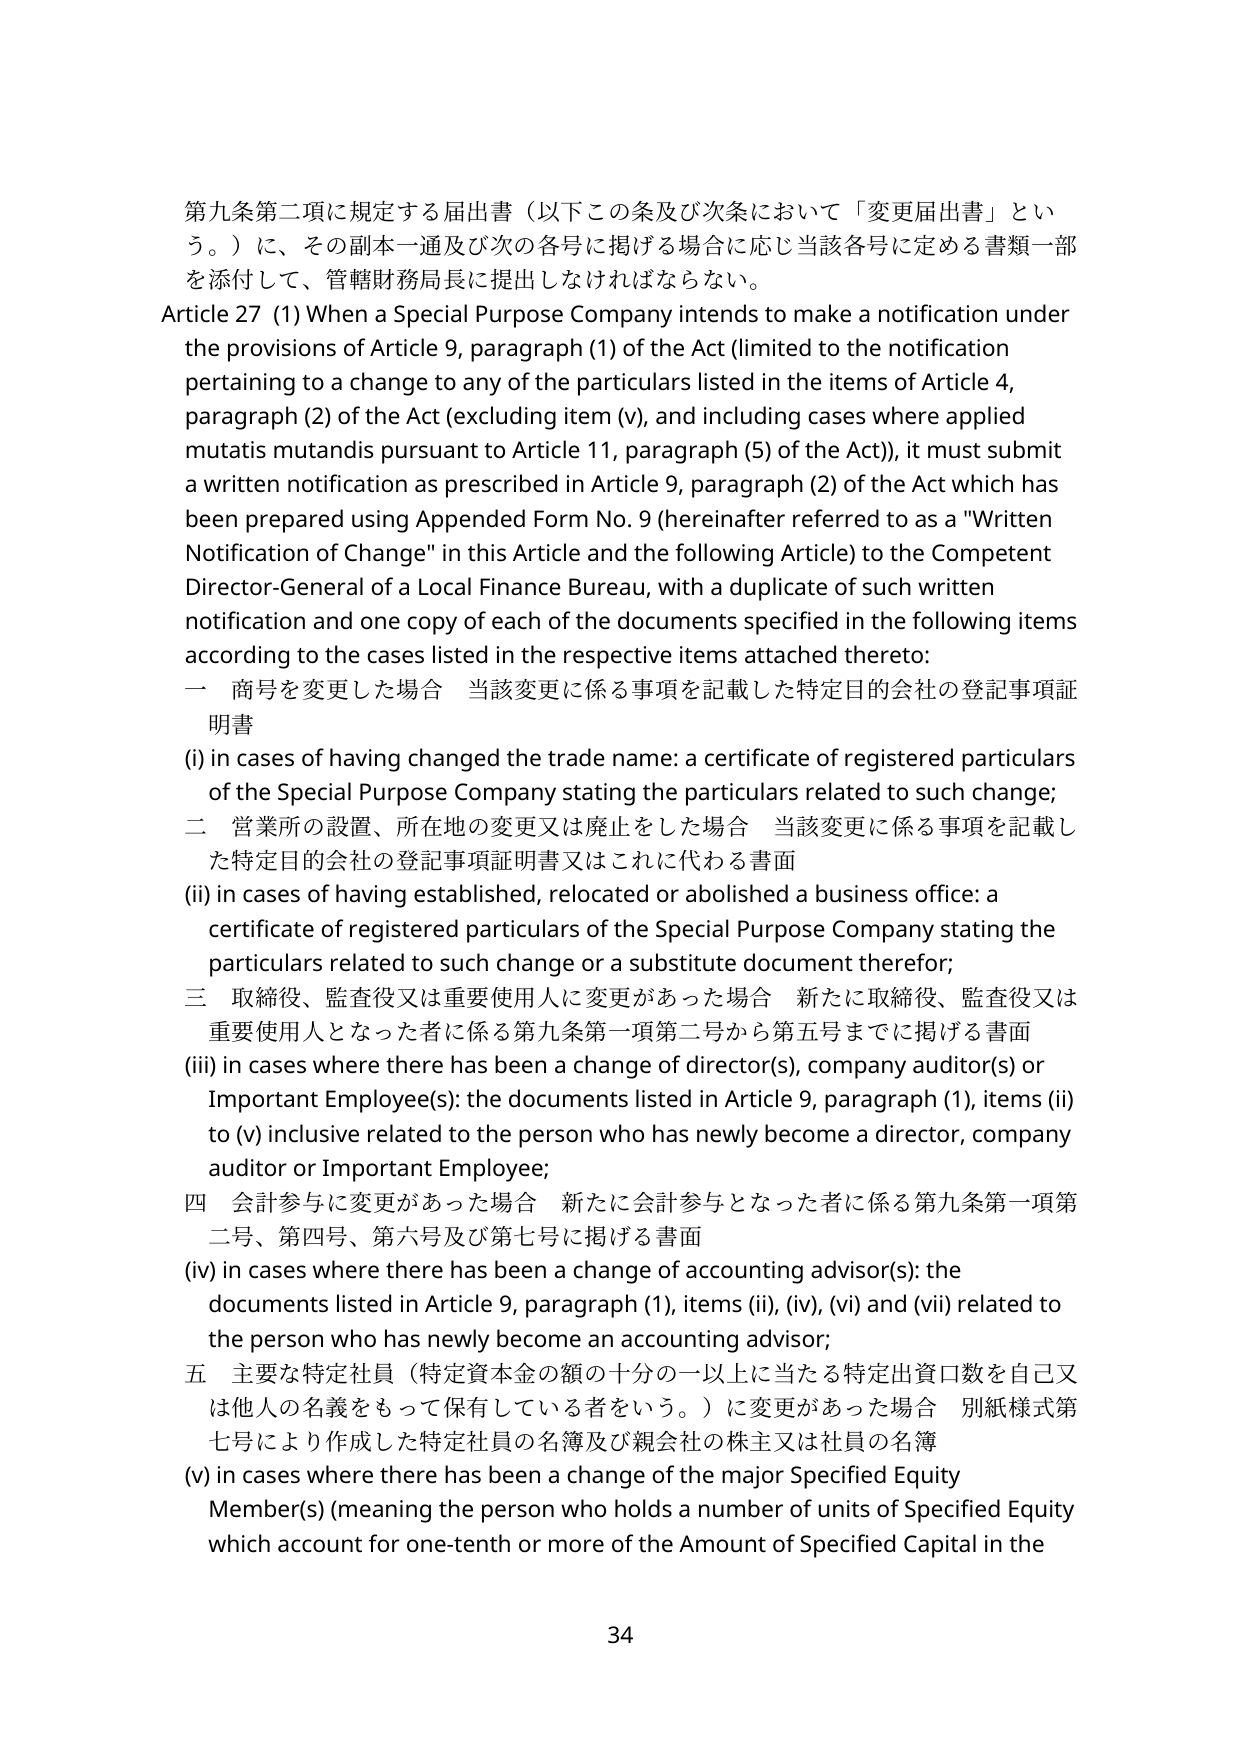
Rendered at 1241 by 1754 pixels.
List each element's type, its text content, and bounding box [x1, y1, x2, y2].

text (i) in cases of having changed the trade name: a certificate of registered particulars of the Special Purpose Company stating the particulars related to such change; [184, 740, 1079, 809]
text 二 営業所の設置、所在地の変更又は廃止をした場合 当該変更に係る事項を記載した特定目的会社の登記事項証明書又はこれに代わる書面 [184, 809, 1079, 877]
text 五 主要な特定社員（特定資本金の額の十分の一以上に当たる特定出資口数を自己又は他人の名義をもって保有している者をいう。）に変更があった場合 別紙様式第七号により作成した特定社員の名簿及び親会社の株主又は社員の名簿 [184, 1355, 1079, 1458]
text (iv) in cases where there has been a change of accounting advisor(s): the documents listed in Article 9, paragraph (1), items (ii), (iv), (vi) and (vii) related to the person who has newly become an accounting advisor; [184, 1253, 1079, 1355]
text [161, 194, 1079, 296]
text Article 27 (1) When a Special Purpose Company intends to make a notification under the provisions of Article 9, paragraph (1) of the Act (limited to the notification pertaining to a change to any of the particulars listed in the items of Article 4, paragraph (2) of the Act (excluding item (v), and including cases where applied mutatis mutandis pursuant to Article 11, paragraph (5) of the Act)), it must submit a written notification as prescribed in Article 9, paragraph (2) of the Act which has been prepared using Appended Form No. 9 (hereinafter referred to as a "Written Notification of Change" in this Article and the following Article) to the Competent Director-General of a Local Finance Bureau, with a duplicate of such written notification and one copy of each of the documents specified in the following items according to the cases listed in the respective items attached thereto: [161, 296, 1079, 672]
text (iii) in cases where there has been a change of director(s), company auditor(s) or Important Employee(s): the documents listed in Article 9, paragraph (1), items (ii) to (v) inclusive related to the person who has newly become a director, company auditor or Important Employee; [184, 1048, 1079, 1184]
text 四 会計参与に変更があった場合 新たに会計参与となった者に係る第九条第一項第二号、第四号、第六号及び第七号に掲げる書面 [184, 1184, 1079, 1253]
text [184, 1458, 1079, 1560]
text 一 商号を変更した場合 当該変更に係る事項を記載した特定目的会社の登記事項証明書 [184, 672, 1079, 740]
text 三 取締役、監査役又は重要使用人に変更があった場合 新たに取締役、監査役又は重要使用人となった者に係る第九条第一項第二号から第五号までに掲げる書面 [184, 979, 1079, 1048]
text (ii) in cases of having established, relocated or abolished a business office: a certificate of registered particulars of the Special Purpose Company stating the particulars related to such change or a substitute document therefor; [184, 877, 1079, 979]
